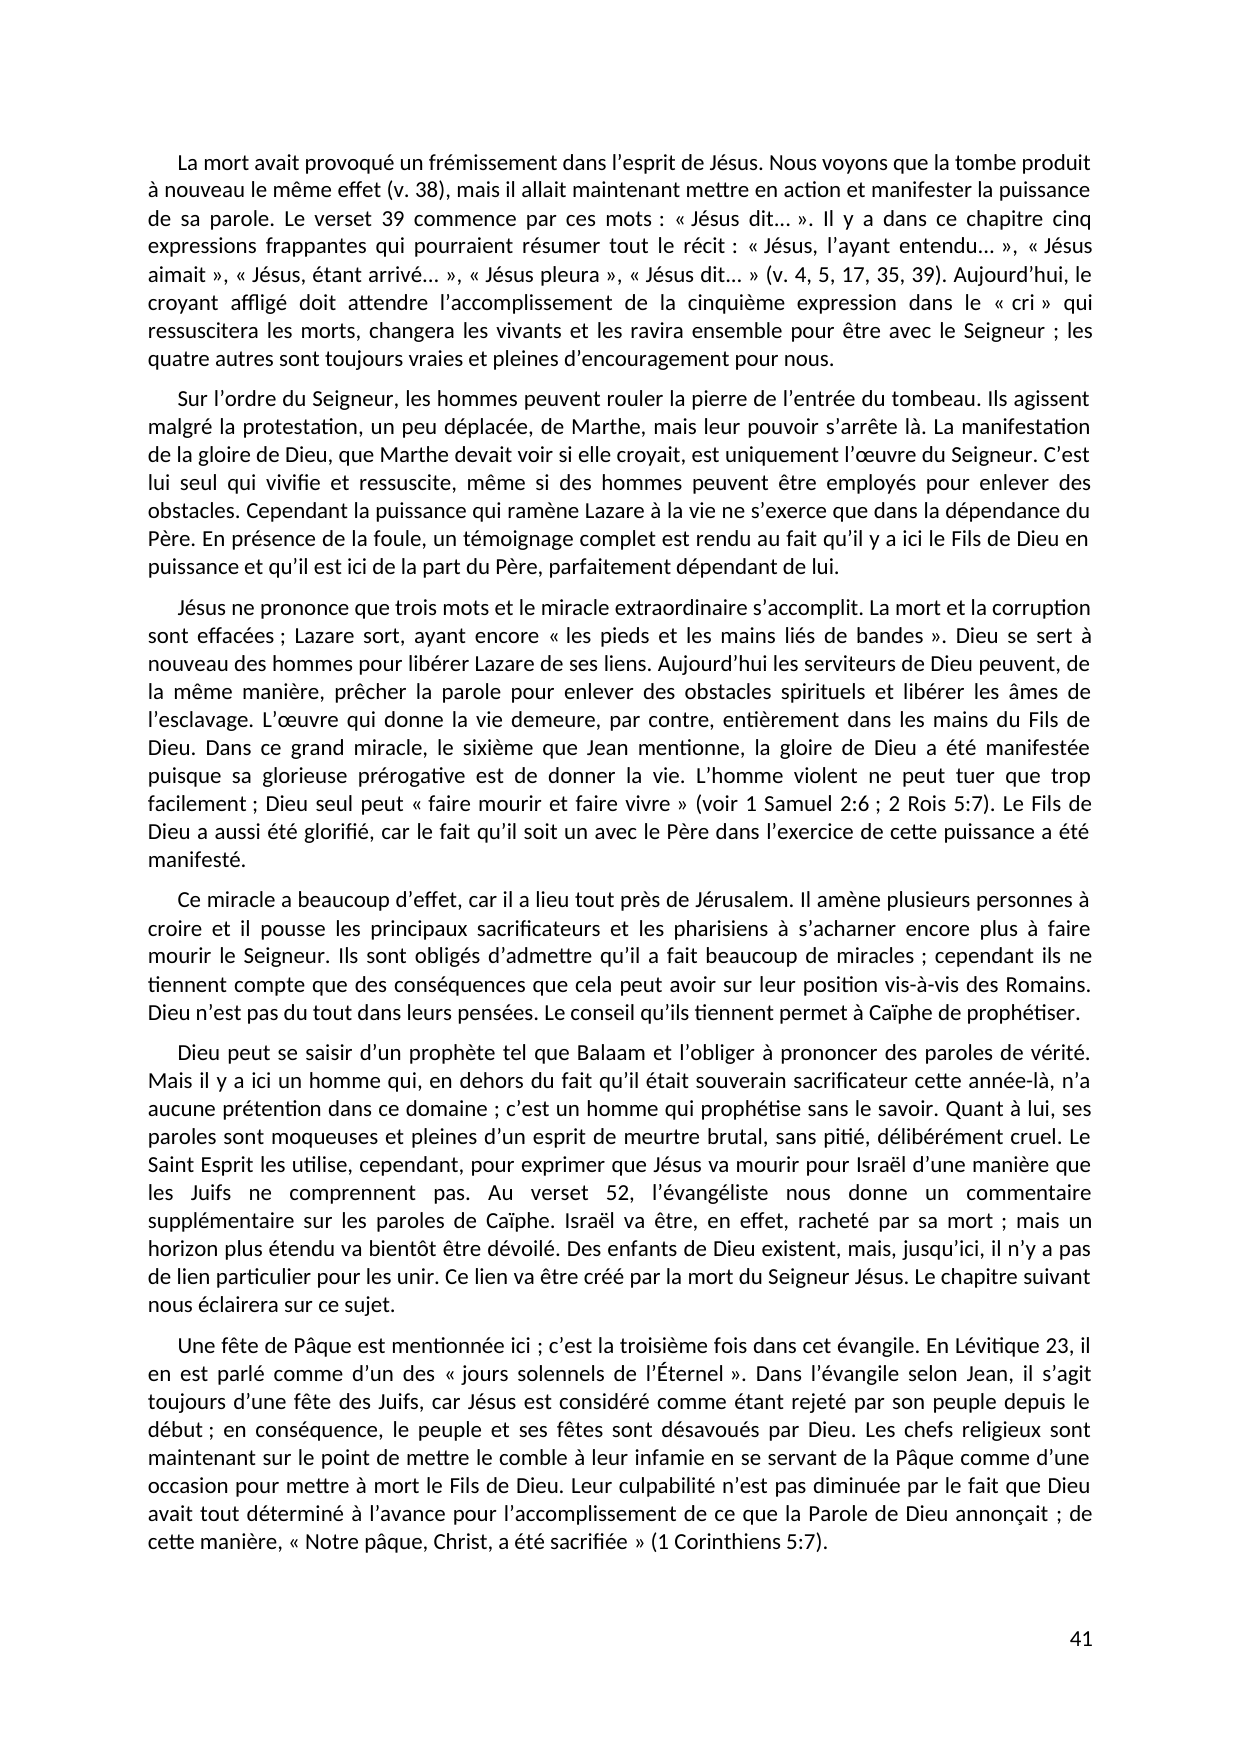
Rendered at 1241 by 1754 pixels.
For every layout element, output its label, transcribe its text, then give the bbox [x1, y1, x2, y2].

text La mort avait provoqué un frémissement dans l’esprit de Jésus. Nous voyons que la tombe produit à nouveau le même effet (v. 38), mais il allait maintenant mettre en action et manifester la puissance de sa parole. Le verset 39 commence par ces mots : « Jésus dit... ». Il y a dans ce chapitre cinq expressions frappantes qui pourraient résumer tout le récit : « Jésus, l’ayant entendu... », « Jésus aimait », « Jésus, étant arrivé... », « Jésus pleura », « Jésus dit... » (v. 4, 5, 17, 35, 39). Aujourd’hui, le croyant affligé doit attendre l’accomplissement de la cinquième expression dans le « cri » qui ressuscitera les morts, changera les vivants et les ravira ensemble pour être avec le Seigneur ; les quatre autres sont toujours vraies et pleines d’encouragement pour nous. [148, 148, 1093, 372]
text Une fête de Pâque est mentionnée ici ; c’est la troisième fois dans cet évangile. En Lévitique 23, il en est parlé comme d’un des « jours solennels de l’Éternel ». Dans l’évangile selon Jean, il s’agit toujours d’une fête des Juifs, car Jésus est considéré comme étant rejeté par son peuple depuis le début ; en conséquence, le peuple et ses fêtes sont désavoués par Dieu. Les chefs religieux sont maintenant sur le point de mettre le comble à leur infamie en se servant de la Pâque comme d’une occasion pour mettre à mort le Fils de Dieu. Leur culpabilité n’est pas diminuée par le fait que Dieu avait tout déterminé à l’avance pour l’accomplissement de ce que la Parole de Dieu annonçait ; de cette manière, « Notre pâque, Christ, a été sacrifiée » (1 Corinthiens 5:7). [148, 1331, 1093, 1555]
text Sur l’ordre du Seigneur, les hommes peuvent rouler la pierre de l’entrée du tombeau. Ils agissent malgré la protestation, un peu déplacée, de Marthe, mais leur pouvoir s’arrête là. La manifestation de la gloire de Dieu, que Marthe devait voir si elle croyait, est uniquement l’œuvre du Seigneur. C’est lui seul qui vivifie et ressuscite, même si des hommes peuvent être employés pour enlever des obstacles. Cependant la puissance qui ramène Lazare à la vie ne s’exerce que dans la dépendance du Père. En présence de la foule, un témoignage complet est rendu au fait qu’il y a ici le Fils de Dieu en puissance et qu’il est ici de la part du Père, parfaitement dépendant de lui. [148, 384, 1093, 580]
text Dieu peut se saisir d’un prophète tel que Balaam et l’obliger à prononcer des paroles de vérité. Mais il y a ici un homme qui, en dehors du fait qu’il était souverain sacrificateur cette année-là, n’a aucune prétention dans ce domaine ; c’est un homme qui prophétise sans le savoir. Quant à lui, ses paroles sont moqueuses et pleines d’un esprit de meurtre brutal, sans pitié, délibérément cruel. Le Saint Esprit les utilise, cependant, pour exprimer que Jésus va mourir pour Israël d’une manière que les Juifs ne comprennent pas. Au verset 52, l’évangéliste nous donne un commentaire supplémentaire sur les paroles de Caïphe. Israël va être, en effet, racheté par sa mort ; mais un horizon plus étendu va bientôt être dévoilé. Des enfants de Dieu existent, mais, jusqu’ici, il n’y a pas de lien particulier pour les unir. Ce lien va être créé par la mort du Seigneur Jésus. Le chapitre suivant nous éclairera sur ce sujet. [148, 1038, 1093, 1318]
text Jésus ne prononce que trois mots et le miracle extraordinaire s’accomplit. La mort et la corruption sont effacées ; Lazare sort, ayant encore « les pieds et les mains liés de bandes ». Dieu se sert à nouveau des hommes pour libérer Lazare de ses liens. Aujourd’hui les serviteurs de Dieu peuvent, de la même manière, prêcher la parole pour enlever des obstacles spirituels et libérer les âmes de l’esclavage. L’œuvre qui donne la vie demeure, par contre, entièrement dans les mains du Fils de Dieu. Dans ce grand miracle, le sixième que Jean mentionne, la gloire de Dieu a été manifestée puisque sa glorieuse prérogative est de donner la vie. L’homme violent ne peut tuer que trop facilement ; Dieu seul peut « faire mourir et faire vivre » (voir 1 Samuel 2:6 ; 2 Rois 5:7). Le Fils de Dieu a aussi été glorifié, car le fait qu’il soit un avec le Père dans l’exercice de cette puissance a été manifesté. [148, 593, 1093, 873]
text Ce miracle a beaucoup d’effet, car il a lieu tout près de Jérusalem. Il amène plusieurs personnes à croire et il pousse les principaux sacrificateurs et les pharisiens à s’acharner encore plus à faire mourir le Seigneur. Ils sont obligés d’admettre qu’il a fait beaucoup de miracles ; cependant ils ne tiennent compte que des conséquences que cela peut avoir sur leur position vis-à-vis des Romains. Dieu n’est pas du tout dans leurs pensées. Le conseil qu’ils tiennent permet à Caïphe de prophétiser. [148, 886, 1093, 1026]
